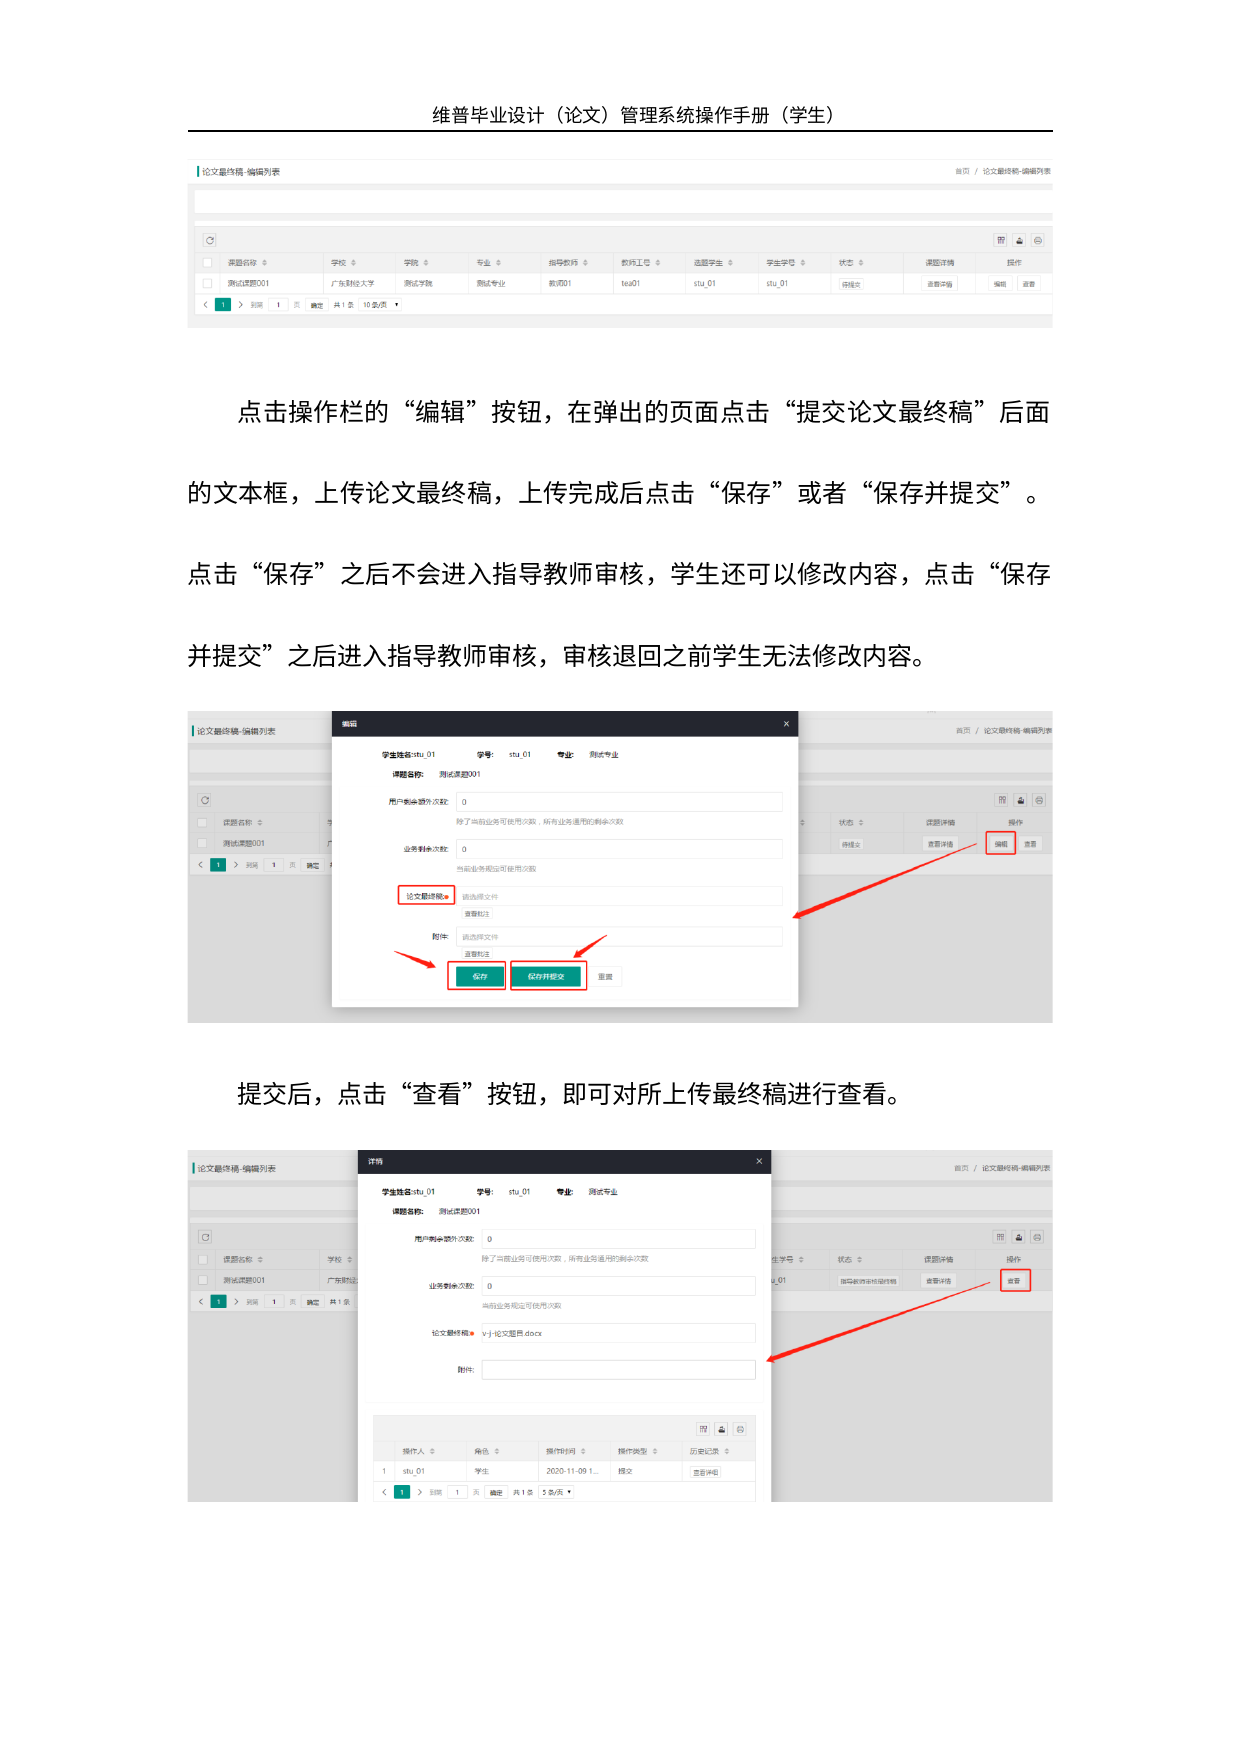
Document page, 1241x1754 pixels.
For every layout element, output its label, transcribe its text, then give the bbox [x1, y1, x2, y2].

picture [187, 1150, 1053, 1502]
text 点击操作栏的“编辑”按钮，在弹出的页面点击“提交论文最终稿”后面的文本框，上传论文最终稿，上传完成后点击“保存”或者“保存并提交”。点击“保存”之后不会进入指导教师审核，学生还可以修改内容，点击“保存并提交”之后进入指导教师审核，审核退回之前学生无法修改内容。 [187, 378, 1053, 687]
picture [187, 711, 1053, 1023]
text 提交后，点击“查看”按钮，即可对所上传最终稿进行查看。 [187, 1060, 1053, 1125]
picture [187, 159, 1053, 328]
